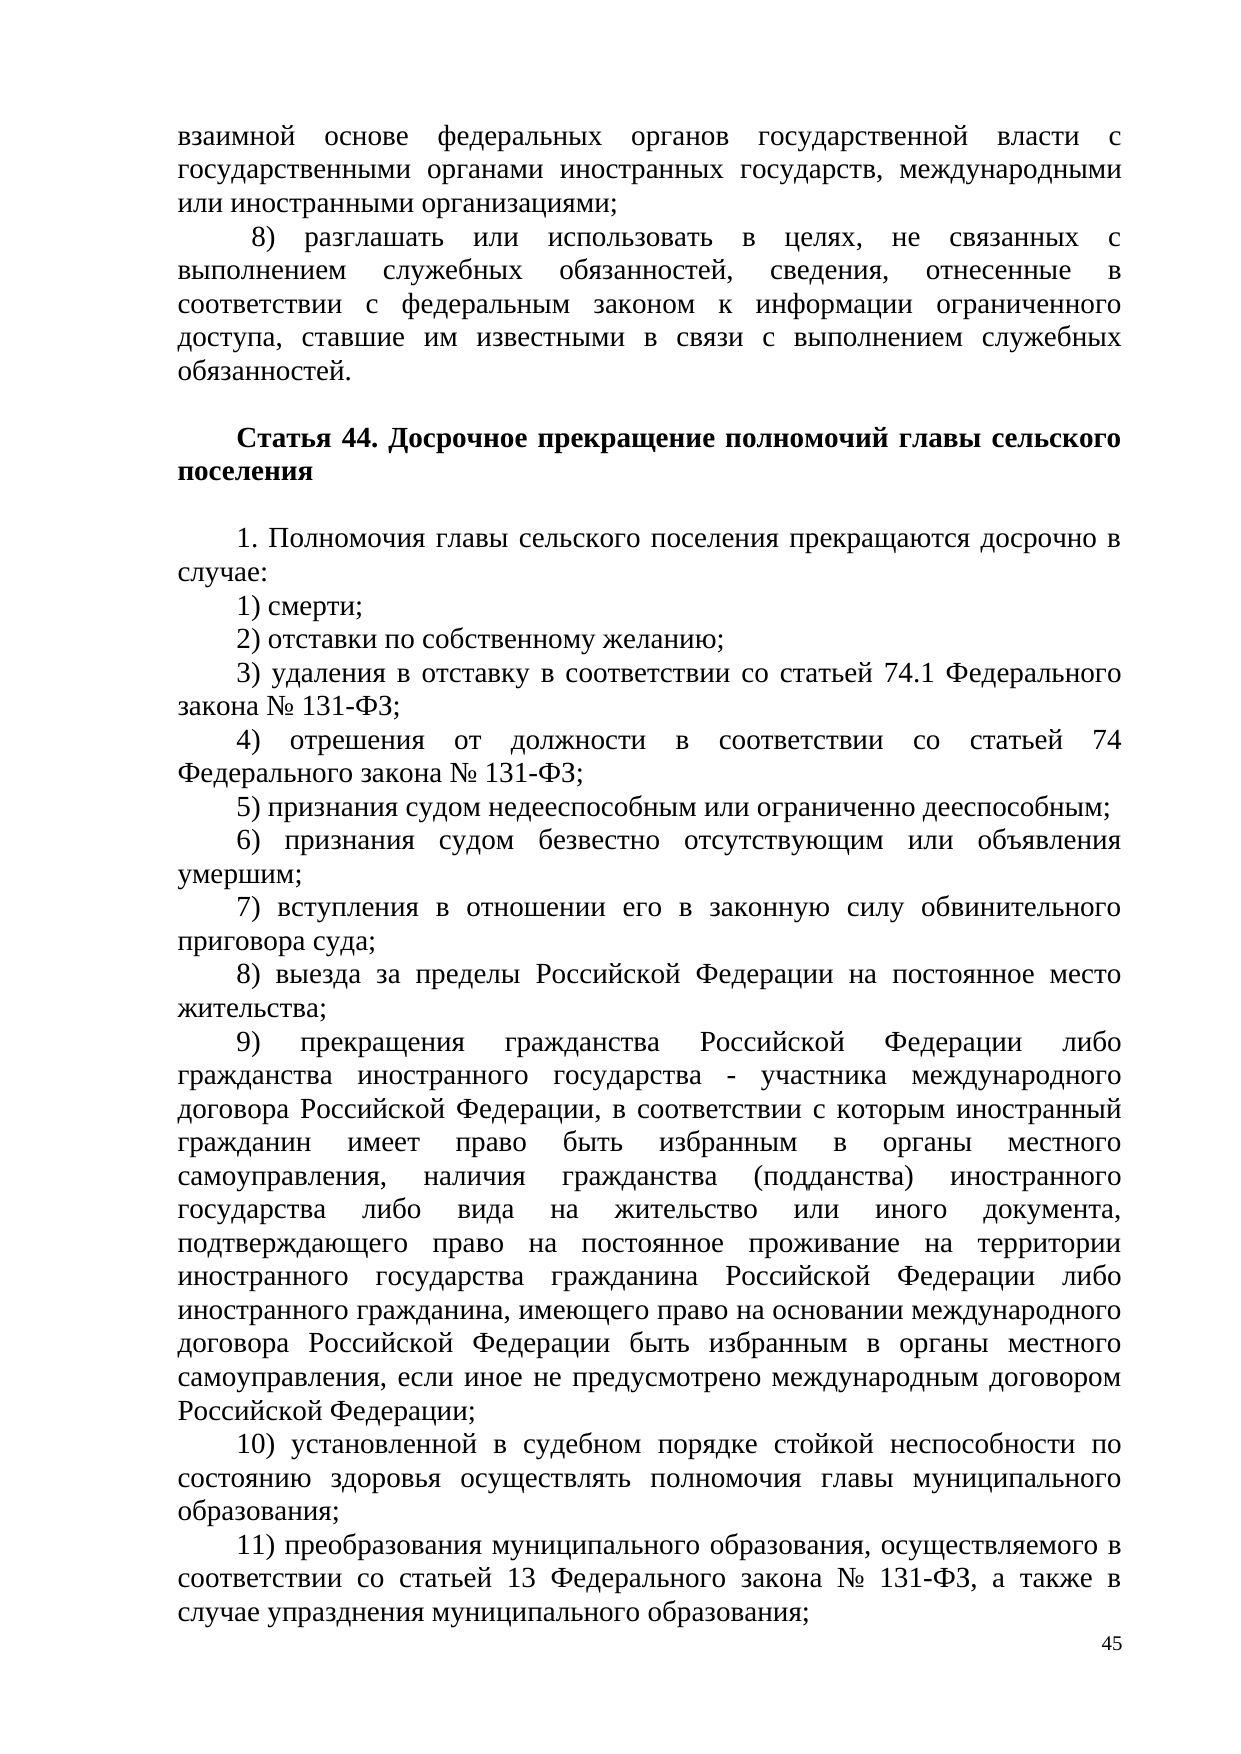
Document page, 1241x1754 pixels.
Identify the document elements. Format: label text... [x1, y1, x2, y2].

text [177, 118, 1122, 219]
text 1) смерти; [177, 588, 1122, 621]
text 3) удаления в отставку в соответствии со статьей 74.1 Федерального закона № 131-ФЗ; [177, 655, 1122, 722]
text 2) отставки по собственному желанию; [177, 621, 1122, 655]
text 8) выезда за пределы Российской Федерации на постоянное место жительства; [177, 957, 1122, 1024]
text 6) признания судом безвестно отсутствующим или объявления умершим; [177, 822, 1122, 889]
text 5) признания судом недееспособным или ограниченно дееспособным; [177, 789, 1122, 822]
text 9) прекращения гражданства Российской Федерации либо гражданства иностранного государства - участника международного договора Российской Федерации, в соответствии с которым иностранный гражданин имеет право быть избранным в органы местного самоуправления, наличия гражданства (подданства) иностранного государства либо вида на жительство или иного документа, подтверждающего право на постоянное проживание на территории иностранного государства гражданина Российской Федерации либо иностранного гражданина, имеющего право на основании международного договора Российской Федерации быть избранным в органы местного самоуправления, если иное не предусмотрено международным договором Российской Федерации; [177, 1024, 1122, 1426]
text 1. Полномочия главы сельского поселения прекращаются досрочно в случае: [177, 521, 1122, 588]
text Статья 44. Досрочное прекращение полномочий главы сельского поселения [177, 420, 1122, 487]
text 10) установленной в судебном порядке стойкой неспособности по состоянию здоровья осуществлять полномочия главы муниципального образования; [177, 1426, 1122, 1527]
text 8) разглашать или использовать в целях, не связанных с выполнением служебных обязанностей, сведения, отнесенные в соответствии с федеральным законом к информации ограниченного доступа, ставшие им известными в связи с выполнением служебных обязанностей. [177, 219, 1122, 386]
text 7) вступления в отношении его в законную силу обвинительного приговора суда; [177, 889, 1122, 957]
text 11) преобразования муниципального образования, осуществляемого в соответствии со статьей 13 Федерального закона № 131-ФЗ, а также в случае упразднения муниципального образования; [177, 1527, 1122, 1627]
text 4) отрешения от должности в соответствии со статьей 74 Федерального закона № 131-ФЗ; [177, 722, 1122, 789]
